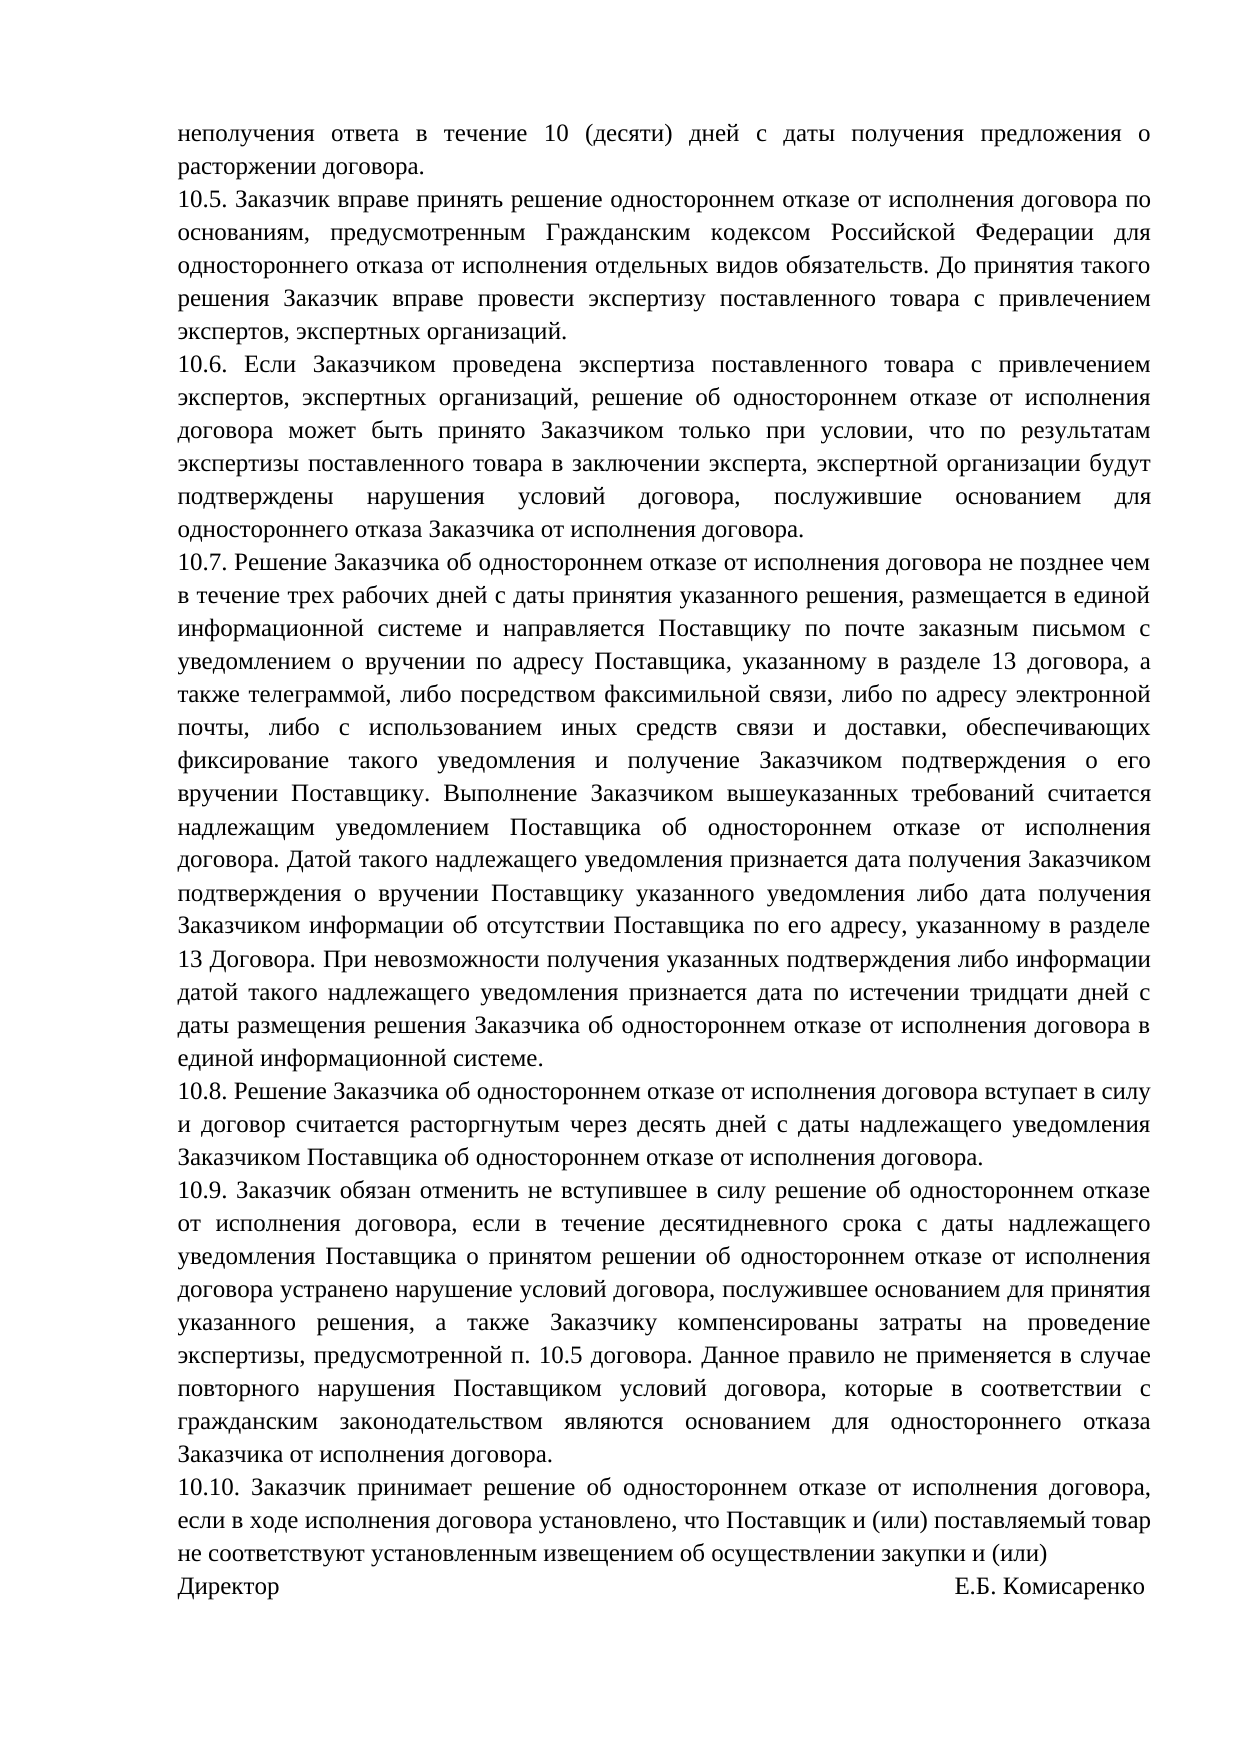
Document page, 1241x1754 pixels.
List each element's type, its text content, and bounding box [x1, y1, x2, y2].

text 10.6. Если Заказчиком проведена экспертиза поставленного товара с привлечением экспертов, экспертных организаций, решение об одностороннем отказе от исполнения договора может быть принято Заказчиком только при условии, что по результатам экспертизы поставленного товара в заключении эксперта, экспертной организации будут подтверждены нарушения условий договора, послужившие основанием для одностороннего отказа Заказчика от исполнения договора. [177, 349, 1152, 543]
text Директор Е.Б. Комисаренко [177, 1571, 1152, 1600]
text 10.10. Заказчик принимает решение об одностороннем отказе от исполнения договора, если в ходе исполнения договора установлено, что Поставщик и (или) поставляемый товар не соответствуют установленным извещением об осуществлении закупки и (или) [177, 1472, 1152, 1567]
text 10.7. Решение Заказчика об одностороннем отказе от исполнения договора не позднее чем в течение трех рабочих дней с даты принятия указанного решения, размещается в единой информационной системе и направляется Поставщику по почте заказным письмом с уведомлением о вручении по адресу Поставщика, указанному в разделе 13 договора, а также телеграммой, либо посредством факсимильной связи, либо по адресу электронной почты, либо с использованием иных средств связи и доставки, обеспечивающих фиксирование такого уведомления и получение Заказчиком подтверждения о его вручении Поставщику. Выполнение Заказчиком вышеуказанных требований считается надлежащим уведомлением Поставщика об одностороннем отказе от исполнения договора. Датой такого надлежащего уведомления признается дата получения Заказчиком подтверждения о вручении Поставщику указанного уведомления либо дата получения Заказчиком информации об отсутствии Поставщика по его адресу, указанному в разделе 13 Договора. При невозможности получения указанных подтверждения либо информации датой такого надлежащего уведомления признается дата по истечении тридцати дней с даты размещения решения Заказчика об одностороннем отказе от исполнения договора в единой информационной системе. [177, 547, 1152, 1071]
text неполучения ответа в течение 10 (десяти) дней с даты получения предложения о расторжении договора. [177, 118, 1152, 180]
text 10.5. Заказчик вправе принять решение одностороннем отказе от исполнения договора по основаниям, предусмотренным Гражданским кодексом Российской Федерации для одностороннего отказа от исполнения отдельных видов обязательств. До принятия такого решения Заказчик вправе провести экспертизу поставленного товара с привлечением экспертов, экспертных организаций. [177, 184, 1152, 345]
text 10.9. Заказчик обязан отменить не вступившее в силу решение об одностороннем отказе от исполнения договора, если в течение десятидневного срока с даты надлежащего уведомления Поставщика о принятом решении об одностороннем отказе от исполнения договора устранено нарушение условий договора, послужившее основанием для принятия указанного решения, а также Заказчику компенсированы затраты на проведение экспертизы, предусмотренной п. 10.5 договора. Данное правило не применяется в случае повторного нарушения Поставщиком условий договора, которые в соответствии с гражданским законодательством являются основанием для одностороннего отказа Заказчика от исполнения договора. [177, 1175, 1152, 1468]
text 10.8. Решение Заказчика об одностороннем отказе от исполнения договора вступает в силу и договор считается расторгнутым через десять дней с даты надлежащего уведомления Заказчиком Поставщика об одностороннем отказе от исполнения договора. [177, 1076, 1152, 1171]
